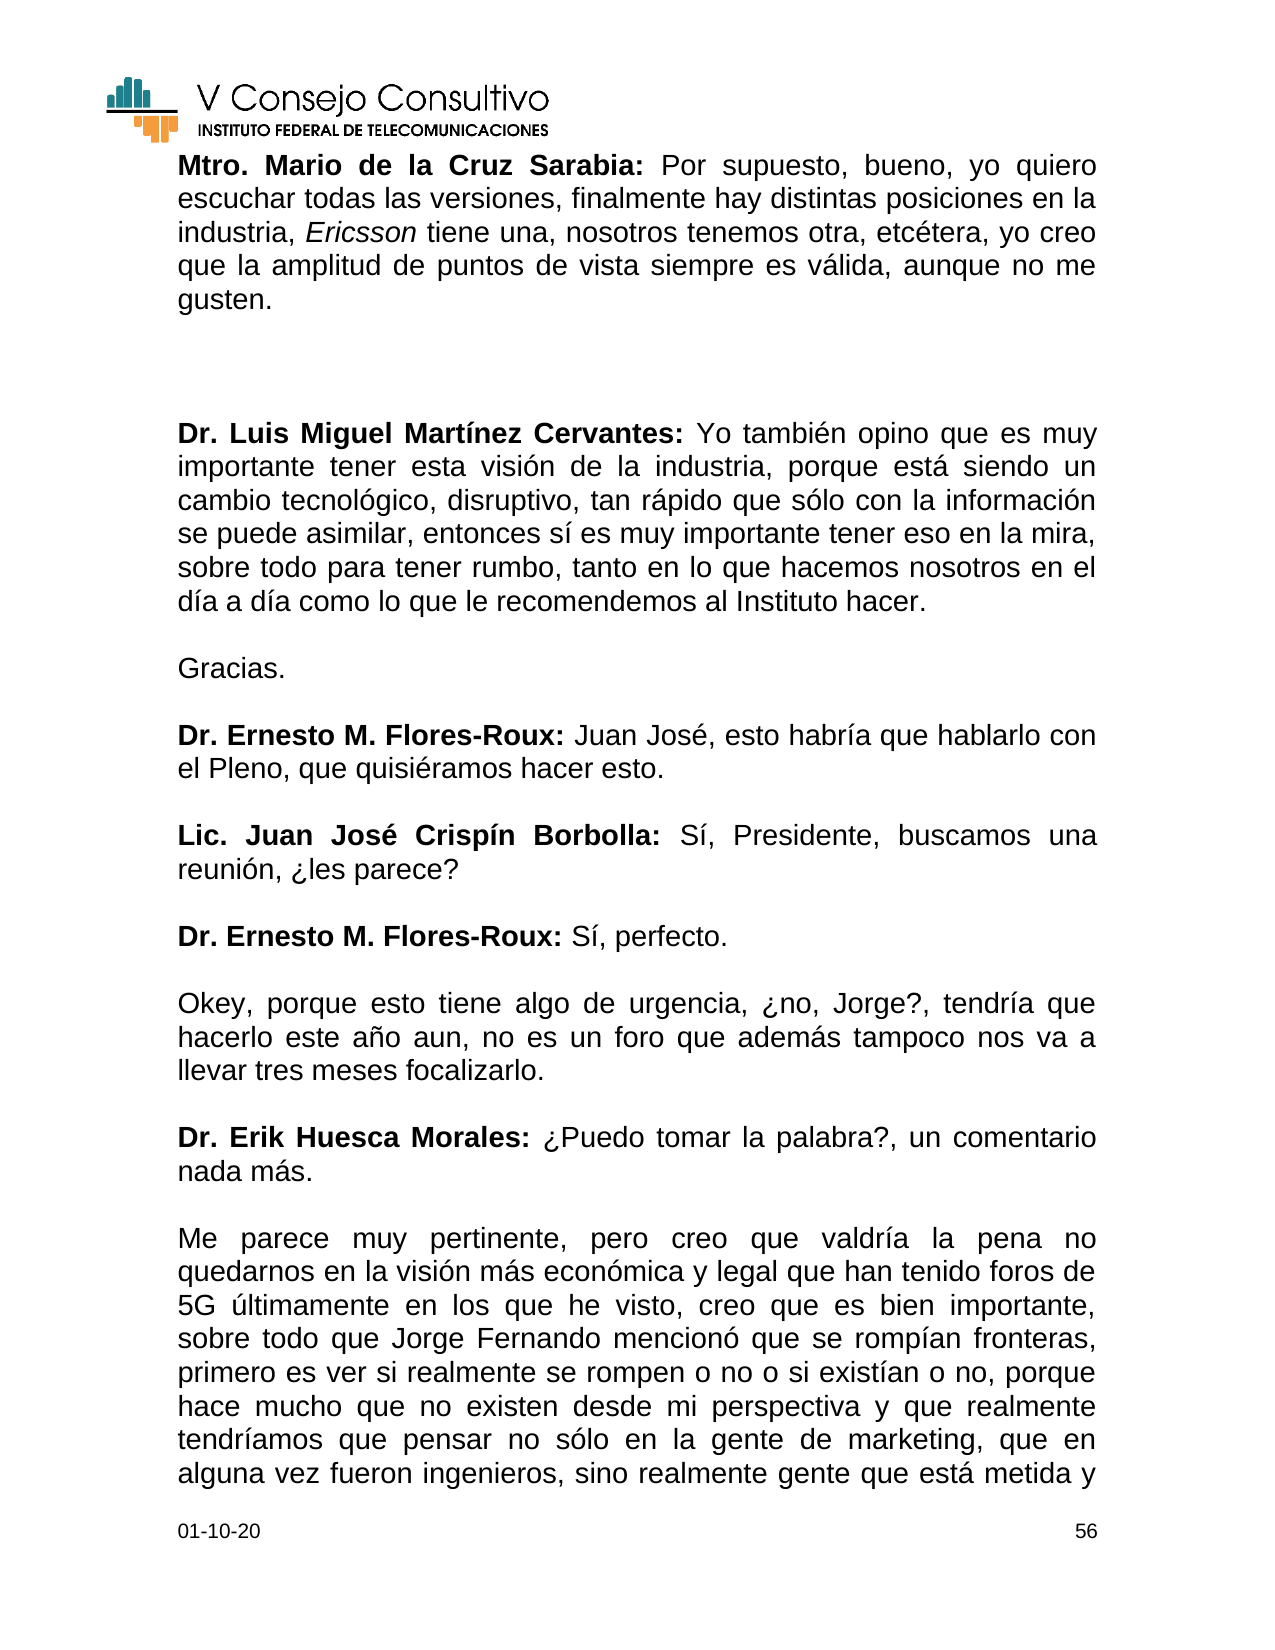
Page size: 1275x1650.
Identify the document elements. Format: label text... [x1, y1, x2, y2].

text Dr. Ernesto M. Flores-Roux: Sí, perfecto. [177, 919, 1098, 953]
picture [100, 70, 557, 143]
text Okey, porque esto tiene algo de urgencia, ¿no, Jorge?, tendría que hacerlo este año aun, no es un foro que además tampoco nos va a llevar tres meses focalizarlo. [177, 986, 1098, 1087]
text Lic. Juan José Crispín Borbolla: Sí, Presidente, buscamos una reunión, ¿les parece? [177, 818, 1098, 886]
text Dr. Erik Huesca Morales: ¿Puedo tomar la palabra?, un comentario nada más. [177, 1120, 1098, 1187]
text Mtro. Mario de la Cruz Sarabia: Por supuesto, bueno, yo quiero escuchar todas las versiones, finalmente hay distintas posiciones en la industria, Ericsson tiene una, nosotros tenemos otra, etcétera, yo creo que la amplitud de puntos de vista siempre es válida, aunque no me gusten. [177, 148, 1098, 315]
text Dr. Ernesto M. Flores-Roux: Juan José, esto habría que hablarlo con el Pleno, que quisiéramos hacer esto. [177, 718, 1098, 785]
text Gracias. [177, 651, 1098, 684]
text Dr. Luis Miguel Martínez Cervantes: Yo también opino que es muy importante tener esta visión de la industria, porque está siendo un cambio tecnológico, disruptivo, tan rápido que sólo con la información se puede asimilar, entonces sí es muy importante tener eso en la mira, sobre todo para tener rumbo, tanto en lo que hacemos nosotros en el día a día como lo que le recomendemos al Instituto hacer. [177, 416, 1098, 617]
